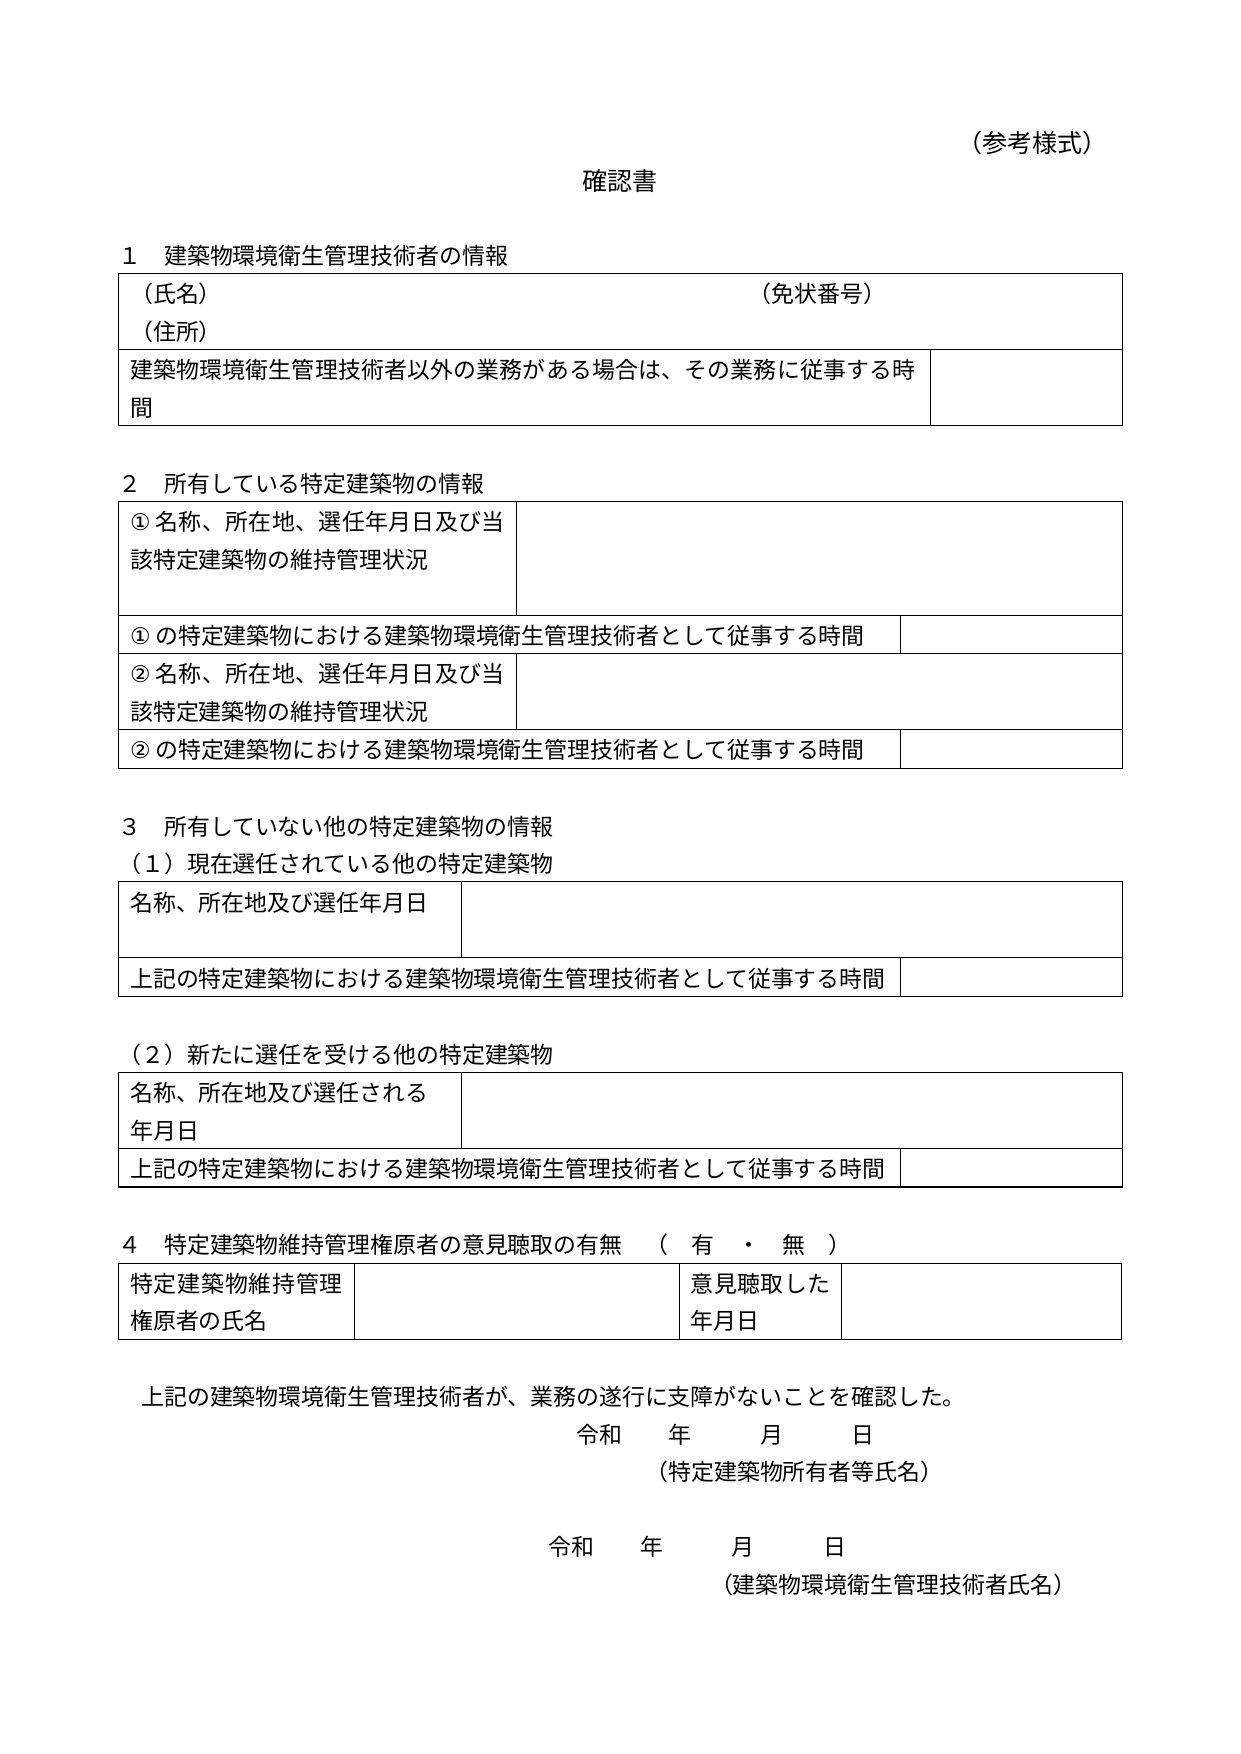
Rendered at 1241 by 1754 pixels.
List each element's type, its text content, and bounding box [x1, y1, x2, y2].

text 確認書 [118, 160, 1122, 198]
text ２ 所有している特定建築物の情報 [118, 463, 1122, 501]
table_cell [517, 654, 1122, 729]
text （１）現在選任されている他の特定建築物 [118, 844, 1122, 881]
table_header 意見聴取した年月日 [680, 1264, 841, 1338]
table_header ①名称、所在地、選任年月日及び当該特定建築物の維持管理状況 [119, 502, 516, 614]
table_header [462, 882, 1122, 957]
text 令和 年 月 日 [118, 1414, 1122, 1452]
table_header [517, 502, 1122, 614]
table_cell ②の特定建築物における建築物環境衛生管理技術者として従事する時間 [119, 730, 900, 768]
table_cell 建築物環境衛生管理技術者以外の業務がある場合は、その業務に従事する時間 [119, 350, 930, 425]
table_header 名称、所在地及び選任される年月日 [119, 1073, 461, 1148]
table_cell 上記の特定建築物における建築物環境衛生管理技術者として従事する時間 [119, 958, 900, 996]
text ４ 特定建築物維持管理権原者の意見聴取の有無 （ 有 ・ 無 ） [118, 1225, 1122, 1262]
table_cell [901, 1149, 1122, 1186]
table_cell [931, 350, 1122, 425]
table_header 名称、所在地及び選任年月日 [119, 882, 461, 957]
text ３ 所有していない他の特定建築物の情報 [118, 806, 1122, 844]
text （参考様式） [118, 123, 1107, 160]
text １ 建築物環境衛生管理技術者の情報 [118, 235, 1122, 273]
table_header （氏名） （免状番号） （住所） [119, 274, 1122, 349]
table_header 特定建築物維持管理権原者の氏名 [119, 1264, 354, 1338]
text 上記の建築物環境衛生管理技術者が、業務の遂行に支障がないことを確認した。 [118, 1377, 1122, 1414]
table_cell [901, 616, 1122, 653]
table_cell [901, 958, 1122, 996]
table_cell ②名称、所在地、選任年月日及び当該特定建築物の維持管理状況 [119, 654, 516, 729]
table_cell [901, 730, 1122, 768]
table_cell 上記の特定建築物における建築物環境衛生管理技術者として従事する時間 [119, 1149, 900, 1186]
text （特定建築物所有者等氏名） [118, 1452, 1030, 1489]
table_header [842, 1264, 1121, 1338]
text 令和 年 月 日 [118, 1527, 1122, 1564]
table_header [355, 1264, 679, 1338]
table_header [462, 1073, 1122, 1148]
text （建築物環境衛生管理技術者氏名） [118, 1564, 1076, 1602]
table_cell ①の特定建築物における建築物環境衛生管理技術者として従事する時間 [119, 616, 900, 653]
text （２）新たに選任を受ける他の特定建築物 [118, 1034, 1122, 1072]
